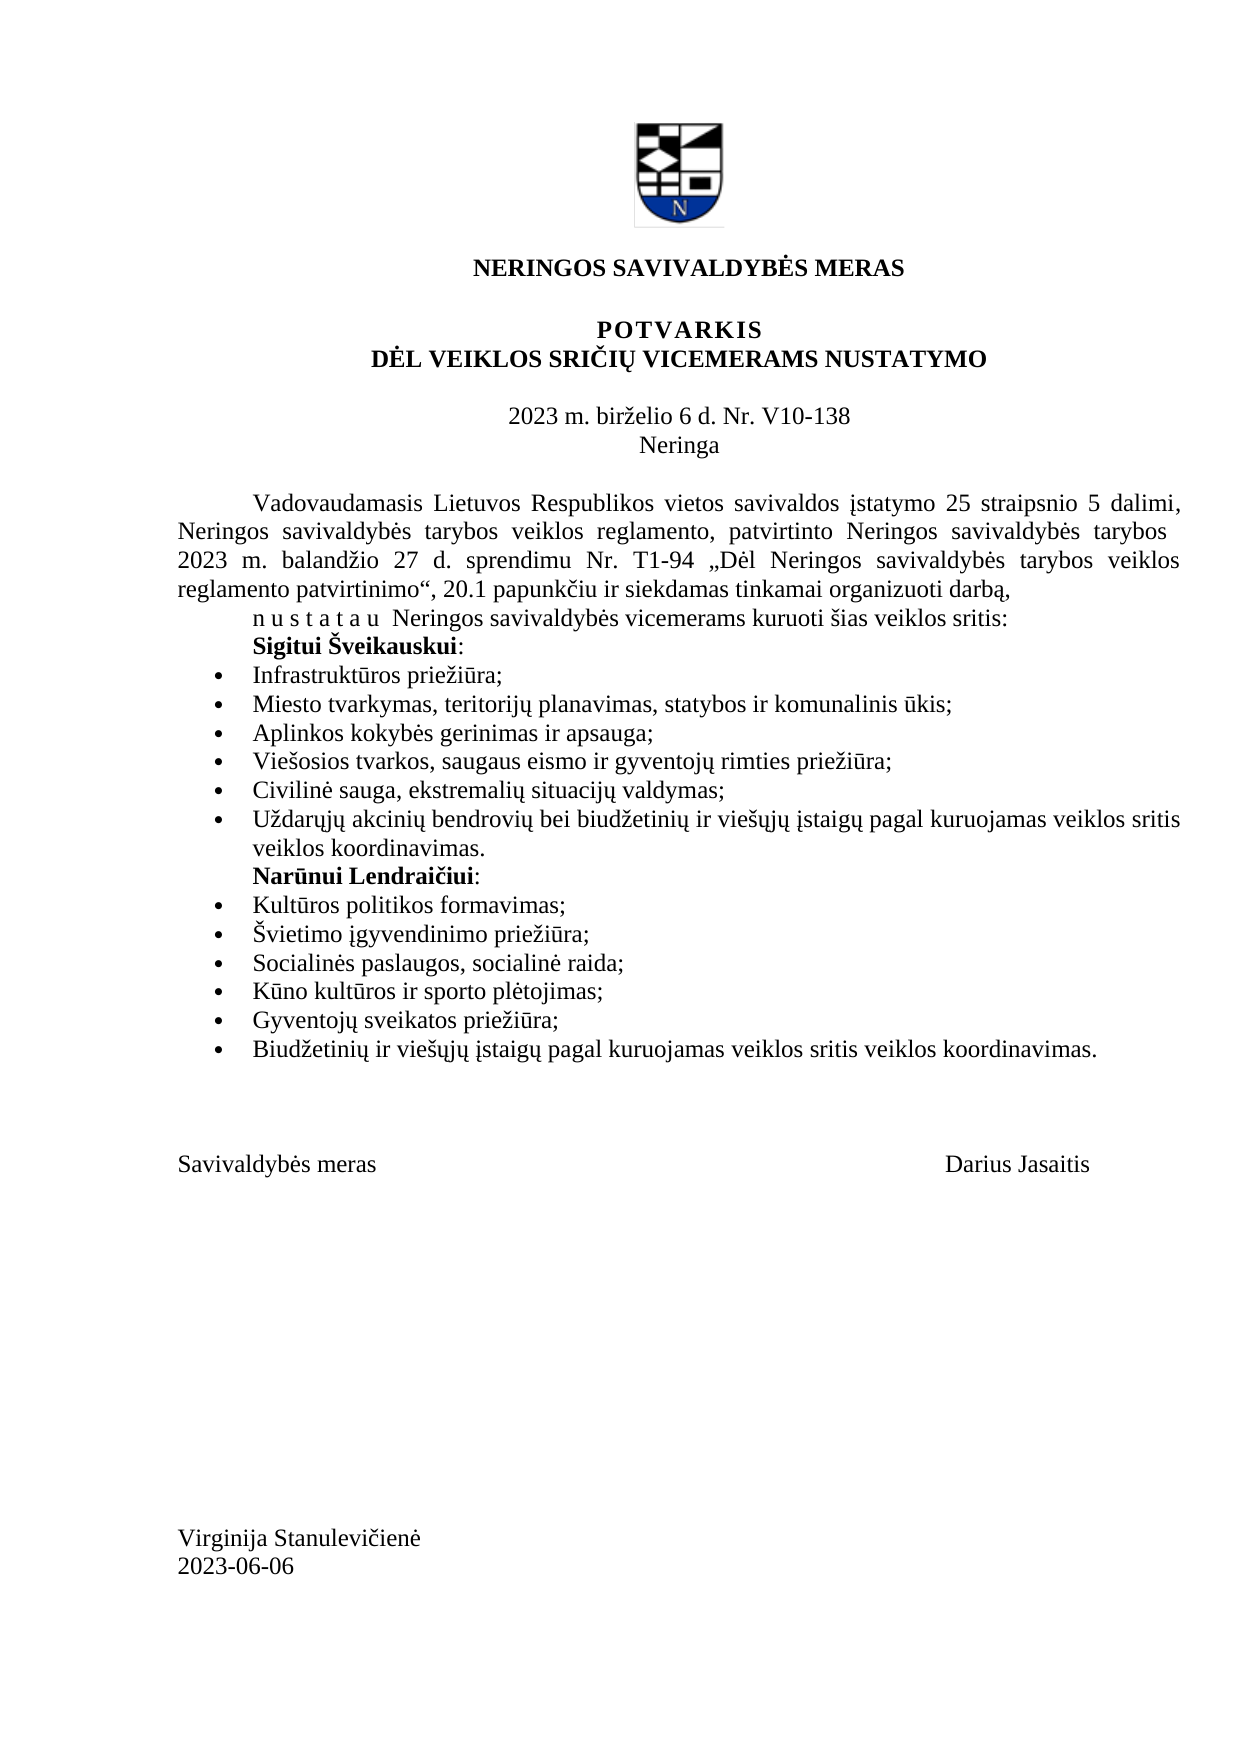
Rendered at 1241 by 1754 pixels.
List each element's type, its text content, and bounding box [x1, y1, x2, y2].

text Sigitui Šveikauskui: [177, 631, 1181, 660]
text 2023-06-06 [177, 1551, 1181, 1580]
list Miesto tvarkymas, teritorijų planavimas, statybos ir komunalinis ūkis; [215, 689, 1181, 718]
list Civilinė sauga, ekstremalių situacijų valdymas; [215, 775, 1181, 804]
list Švietimo įgyvendinimo priežiūra; [215, 919, 1181, 948]
list Aplinkos kokybės gerinimas ir apsauga; [215, 718, 1181, 746]
list Infrastruktūros priežiūra; [215, 660, 1181, 689]
list Gyventojų sveikatos priežiūra; [215, 1005, 1181, 1034]
text Narūnui Lendraičiui: [177, 861, 1181, 890]
list Kultūros politikos formavimas; [215, 890, 1181, 919]
list Uždarųjų akcinių bendrovių bei biudžetinių ir viešųjų įstaigų pagal kuruojamas veiklos sritis veiklos koordinavimas. [215, 804, 1181, 861]
text Virginija Stanulevičienė [177, 1523, 1181, 1551]
text Neringa [177, 430, 1181, 459]
subtitle POTVARKIS [177, 315, 1181, 344]
text Vadovaudamasis Lietuvos Respublikos vietos savivaldos įstatymo 25 straipsnio 5 dalimi, Neringos savivaldybės tarybos veiklos reglamento, patvirtinto Neringos savivaldybės tarybos 2023 m. balandžio 27 d. sprendimu Nr. T1-94 „Dėl Neringos savivaldybės tarybos veiklos reglamento patvirtinimo“, 20.1 papunkčiu ir siekdamas tinkamai organizuoti darbą, [177, 488, 1181, 603]
list Kūno kultūros ir sporto plėtojimas; [215, 976, 1181, 1005]
text nustatau Neringos savivaldybės vicemerams kuruoti šias veiklos sritis: [177, 603, 1181, 631]
list Biudžetinių ir viešųjų įstaigų pagal kuruojamas veiklos sritis veiklos koordinavimas. [215, 1034, 1181, 1063]
text 2023 m. birželio 6 d. Nr. V10-138 [177, 401, 1181, 430]
list Viešosios tvarkos, saugaus eismo ir gyventojų rimties priežiūra; [215, 746, 1181, 775]
list Socialinės paslaugos, socialinė raida; [215, 948, 1181, 976]
text DĖL VEIKLOS SRIČIŲ VICEMERAMS NUSTATYMO [177, 344, 1181, 373]
text NERINGOS SAVIVALDYBĖS MERAS [192, 253, 1186, 282]
text Savivaldybės meras Darius Jasaitis [177, 1149, 1181, 1178]
picture [633, 122, 725, 229]
